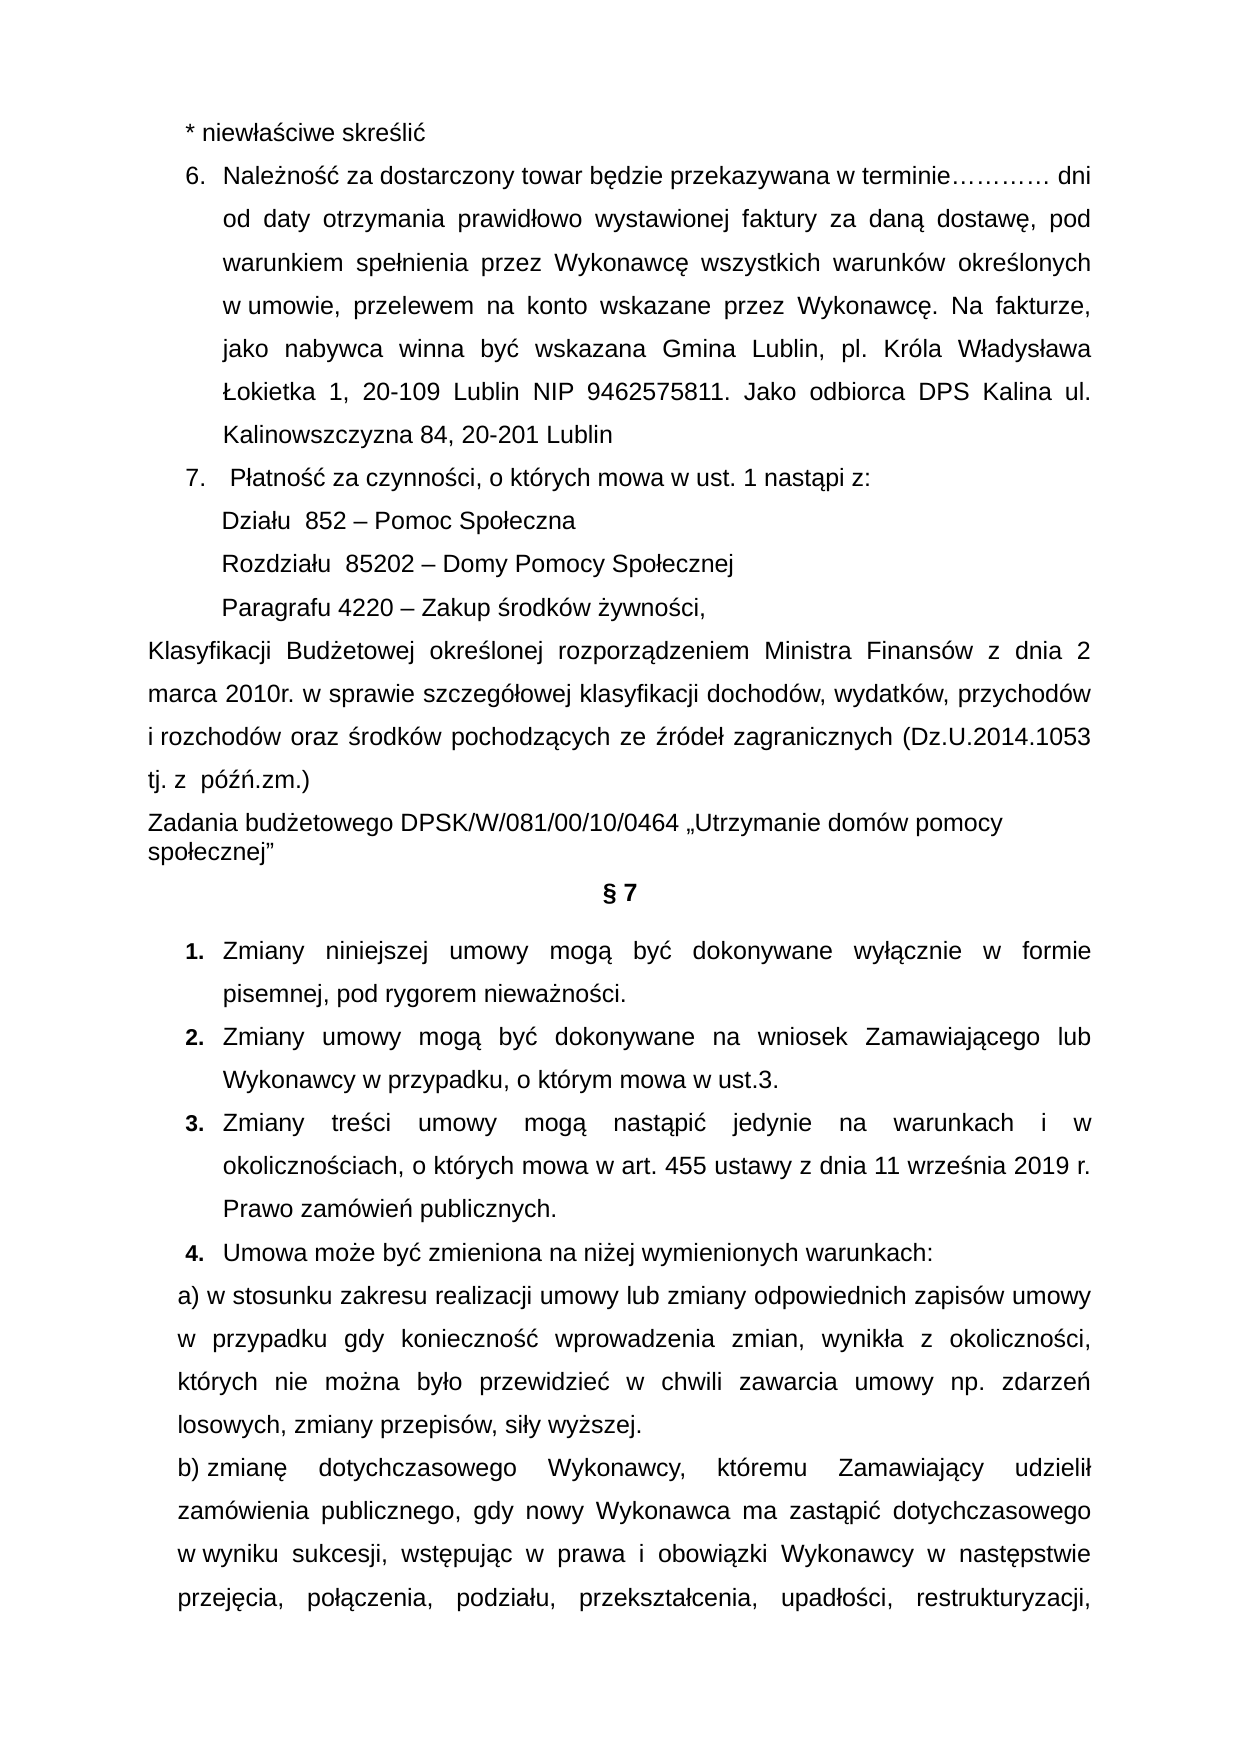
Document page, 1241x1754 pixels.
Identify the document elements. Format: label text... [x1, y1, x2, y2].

text Zadania budżetowego DPSK/W/081/00/10/0464 „Utrzymanie domów pomocy społecznej” [148, 808, 1092, 866]
list * niewłaściwe skreślić [185, 118, 1092, 147]
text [177, 1453, 1092, 1611]
list Zmiany niniejszej umowy mogą być dokonywane wyłącznie w formie pisemnej, pod rygorem nieważności. [185, 936, 1092, 1007]
text Rozdziału 85202 – Domy Pomocy Społecznej [148, 549, 1092, 578]
list Zmiany treści umowy mogą nastąpić jedynie na warunkach i w okolicznościach, o których mowa w art. 455 ustawy z dnia 11 września 2019 r. Prawo zamówień publicznych. [185, 1108, 1092, 1223]
text Działu 852 – Pomoc Społeczna [148, 506, 1092, 535]
list Płatność za czynności, o których mowa w ust. 1 nastąpi z: [185, 463, 1092, 492]
text a) w stosunku zakresu realizacji umowy lub zmiany odpowiednich zapisów umowy w przypadku gdy konieczność wprowadzenia zmian, wynikła z okoliczności, których nie można było przewidzieć w chwili zawarcia umowy np. zdarzeń losowych, zmiany przepisów, siły wyższej. [177, 1281, 1092, 1439]
list Umowa może być zmieniona na niżej wymienionych warunkach: [185, 1237, 1092, 1266]
text Klasyfikacji Budżetowej określonej rozporządzeniem Ministra Finansów z dnia 2 marca 2010r. w sprawie szczegółowej klasyfikacji dochodów, wydatków, przychodów i rozchodów oraz środków pochodzących ze źródeł zagranicznych (Dz.U.2014.1053 tj. z późń.zm.) [148, 636, 1092, 794]
list Należność za dostarczony towar będzie przekazywana w terminie………… dni od daty otrzymania prawidłowo wystawionej faktury za daną dostawę, pod warunkiem spełnienia przez Wykonawcę wszystkich warunków określonych w umowie, przelewem na konto wskazane przez Wykonawcę. Na fakturze, jako nabywca winna być wskazana Gmina Lublin, pl. Króla Władysława Łokietka 1, 20-109 Lublin NIP 9462575811. Jako odbiorca DPS Kalina ul. Kalinowszczyzna 84, 20-201 Lublin [185, 161, 1092, 449]
text § 7 [148, 878, 1092, 907]
text Paragrafu 4220 – Zakup środków żywności, [148, 592, 1092, 621]
list Zmiany umowy mogą być dokonywane na wniosek Zamawiającego lub Wykonawcy w przypadku, o którym mowa w ust.3. [185, 1022, 1092, 1094]
